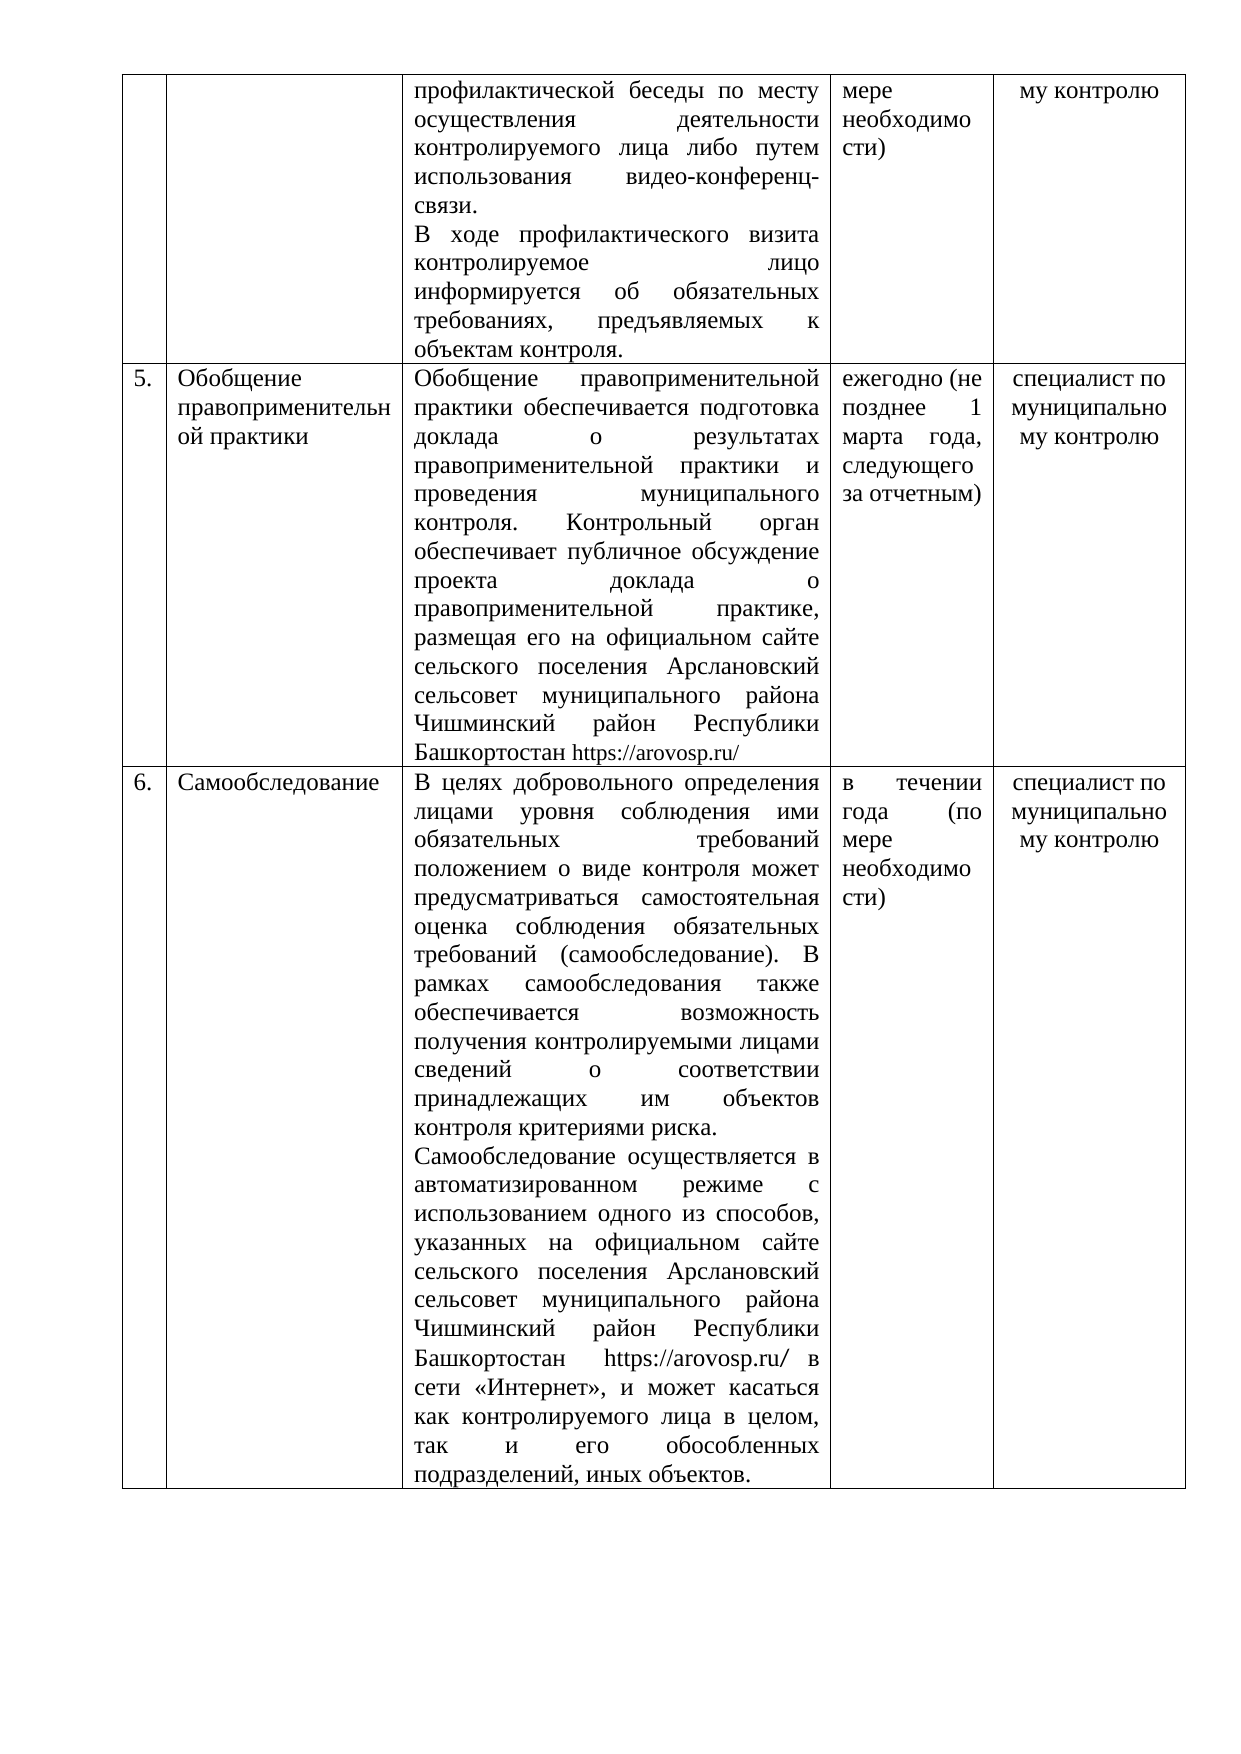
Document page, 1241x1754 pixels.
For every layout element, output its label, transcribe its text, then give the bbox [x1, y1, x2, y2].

table_cell 5. [123, 364, 166, 766]
table_cell 4. [123, 75, 166, 362]
table_cell специалист по муниципальному контролю [994, 767, 1185, 1487]
table_cell в течении года (по мере необходимости) [831, 767, 993, 1487]
table_cell В целях добровольного определения лицами уровня соблюдения ими обязательных требований положением о виде контроля может предусматриваться самостоятельная оценка соблюдения обязательных требований (самообследование). В рамках самообследования также обеспечивается возможность получения контролируемыми лицами сведений о соответствии принадлежащих им объектов контроля критериями риска. Самообследование осуществляется в автоматизированном режиме с использованием одного из способов, указанных на официальном сайте сельского поселения Арслановский сельсовет муниципального района Чишминский район Республики Башкортостан https://arovosp.ru/ в сети «Интернет», и может касаться как контролируемого лица в целом, так и его обособленных подразделений, иных объектов. [403, 767, 830, 1487]
table_cell Обобщение правоприменительной практики обеспечивается подготовка доклада о результатах правоприменительной практики и проведения муниципального контроля. Контрольный орган обеспечивает публичное обсуждение проекта доклада о правоприменительной практике, размещая его на официальном сайте сельского поселения Арслановский сельсовет муниципального района Чишминский район Республики Башкортостан https://arovosp.ru/ [403, 364, 830, 766]
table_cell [831, 75, 993, 362]
table_cell Обобщение правоприменительной практики [167, 364, 402, 766]
table_cell 6. [123, 767, 166, 1487]
table_cell ежегодно (не позднее 1 марта года, следующего за отчетным) [831, 364, 993, 766]
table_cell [403, 75, 830, 362]
table_cell специалист по муниципальному контролю [994, 364, 1185, 766]
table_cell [994, 75, 1185, 362]
table_cell Самообследование [167, 767, 402, 1487]
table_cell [167, 75, 402, 362]
